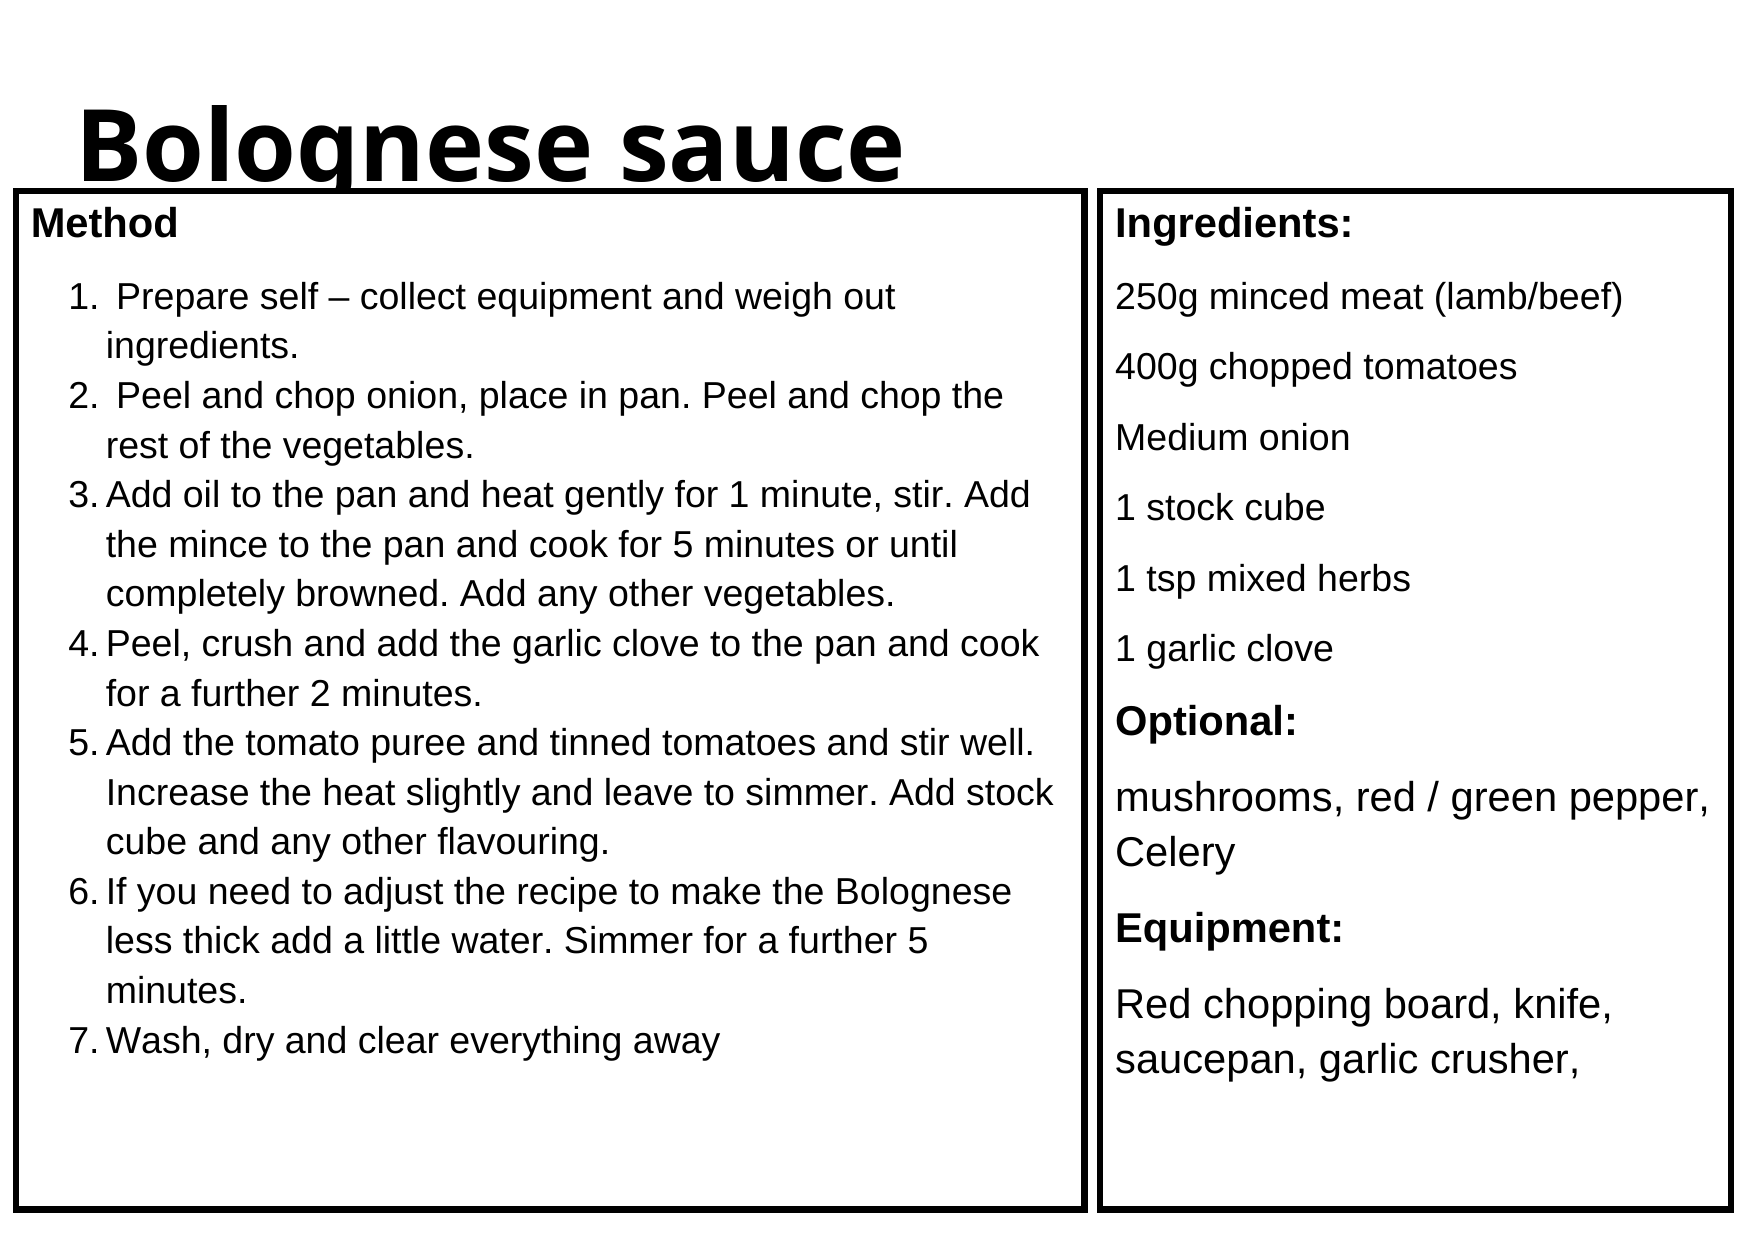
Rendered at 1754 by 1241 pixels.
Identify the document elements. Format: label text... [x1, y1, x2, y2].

list Bolognese sauce [75, 75, 1679, 211]
